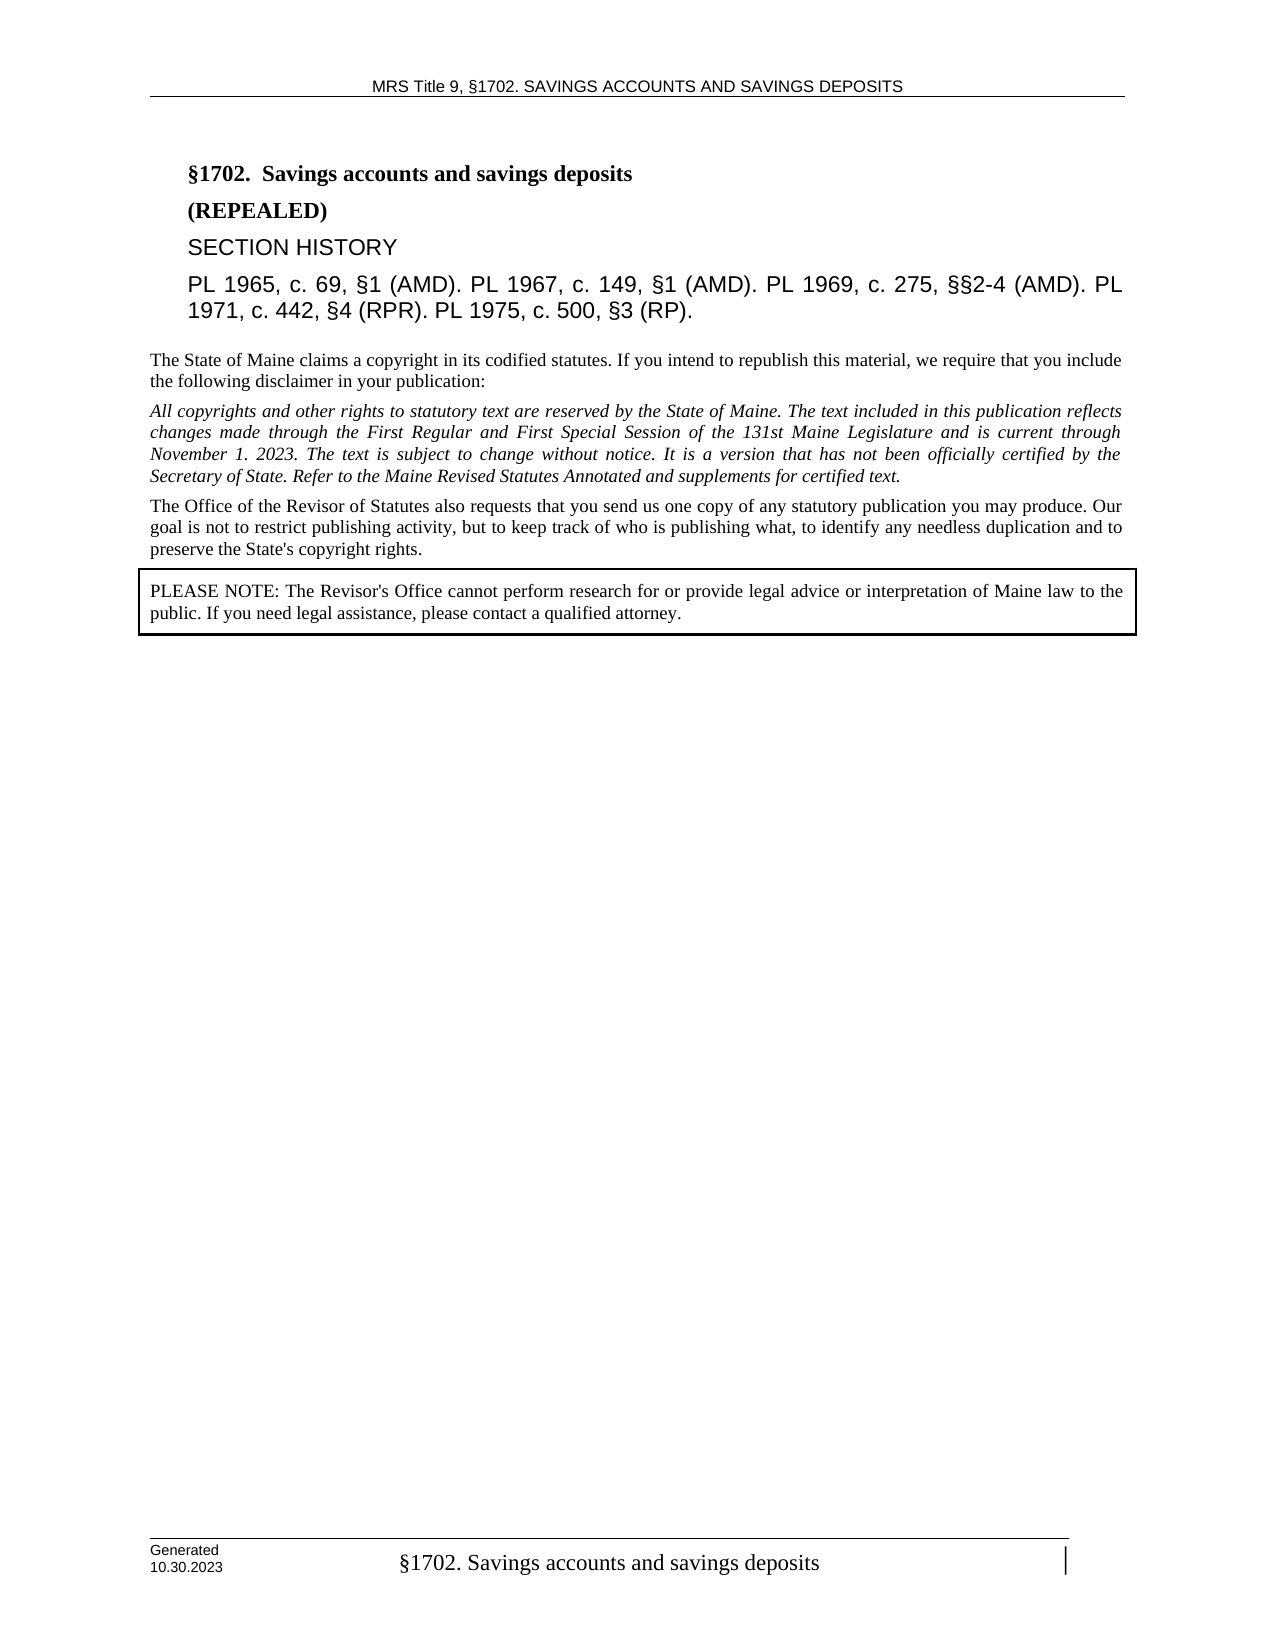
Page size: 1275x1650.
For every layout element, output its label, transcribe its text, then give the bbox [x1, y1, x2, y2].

text All copyrights and other rights to statutory text are reserved by the State of Maine. The text included in this publication reflects changes made through the First Regular and First Special Session of the 131st Maine Legislature and is current through November 1. 2023 . The text is subject to change without notice. It is a version that has not been officially certified by the Secretary of State. Refer to the Maine Revised Statutes Annotated and supplements for certified text. [150, 400, 1125, 486]
text (REPEALED) [187, 197, 1125, 223]
text The Office of the Revisor of Statutes also requests that you send us one copy of any statutory publication you may produce. Our goal is not to restrict publishing activity, but to keep track of who is publishing what, to identify any needless duplication and to preserve the State's copyright rights. [150, 494, 1125, 559]
text The State of Maine claims a copyright in its codified statutes. If you intend to republish this material, we require that you include the following disclaimer in your publication: [150, 348, 1125, 392]
text SECTION HISTORY [187, 234, 1125, 260]
text PLEASE NOTE: The Revisor's Office cannot perform research for or provide legal advice or interpretation of Maine law to the public. If you need legal assistance, please contact a qualified attorney. [140, 570, 1135, 633]
text §1702. Savings accounts and savings deposits [187, 160, 1125, 187]
text PL 1965, c. 69, §1 (AMD). PL 1967, c. 149, §1 (AMD). PL 1969, c. 275, §§2-4 (AMD). PL 1971, c. 442, §4 (RPR). PL 1975, c. 500, §3 (RP). [187, 271, 1125, 323]
